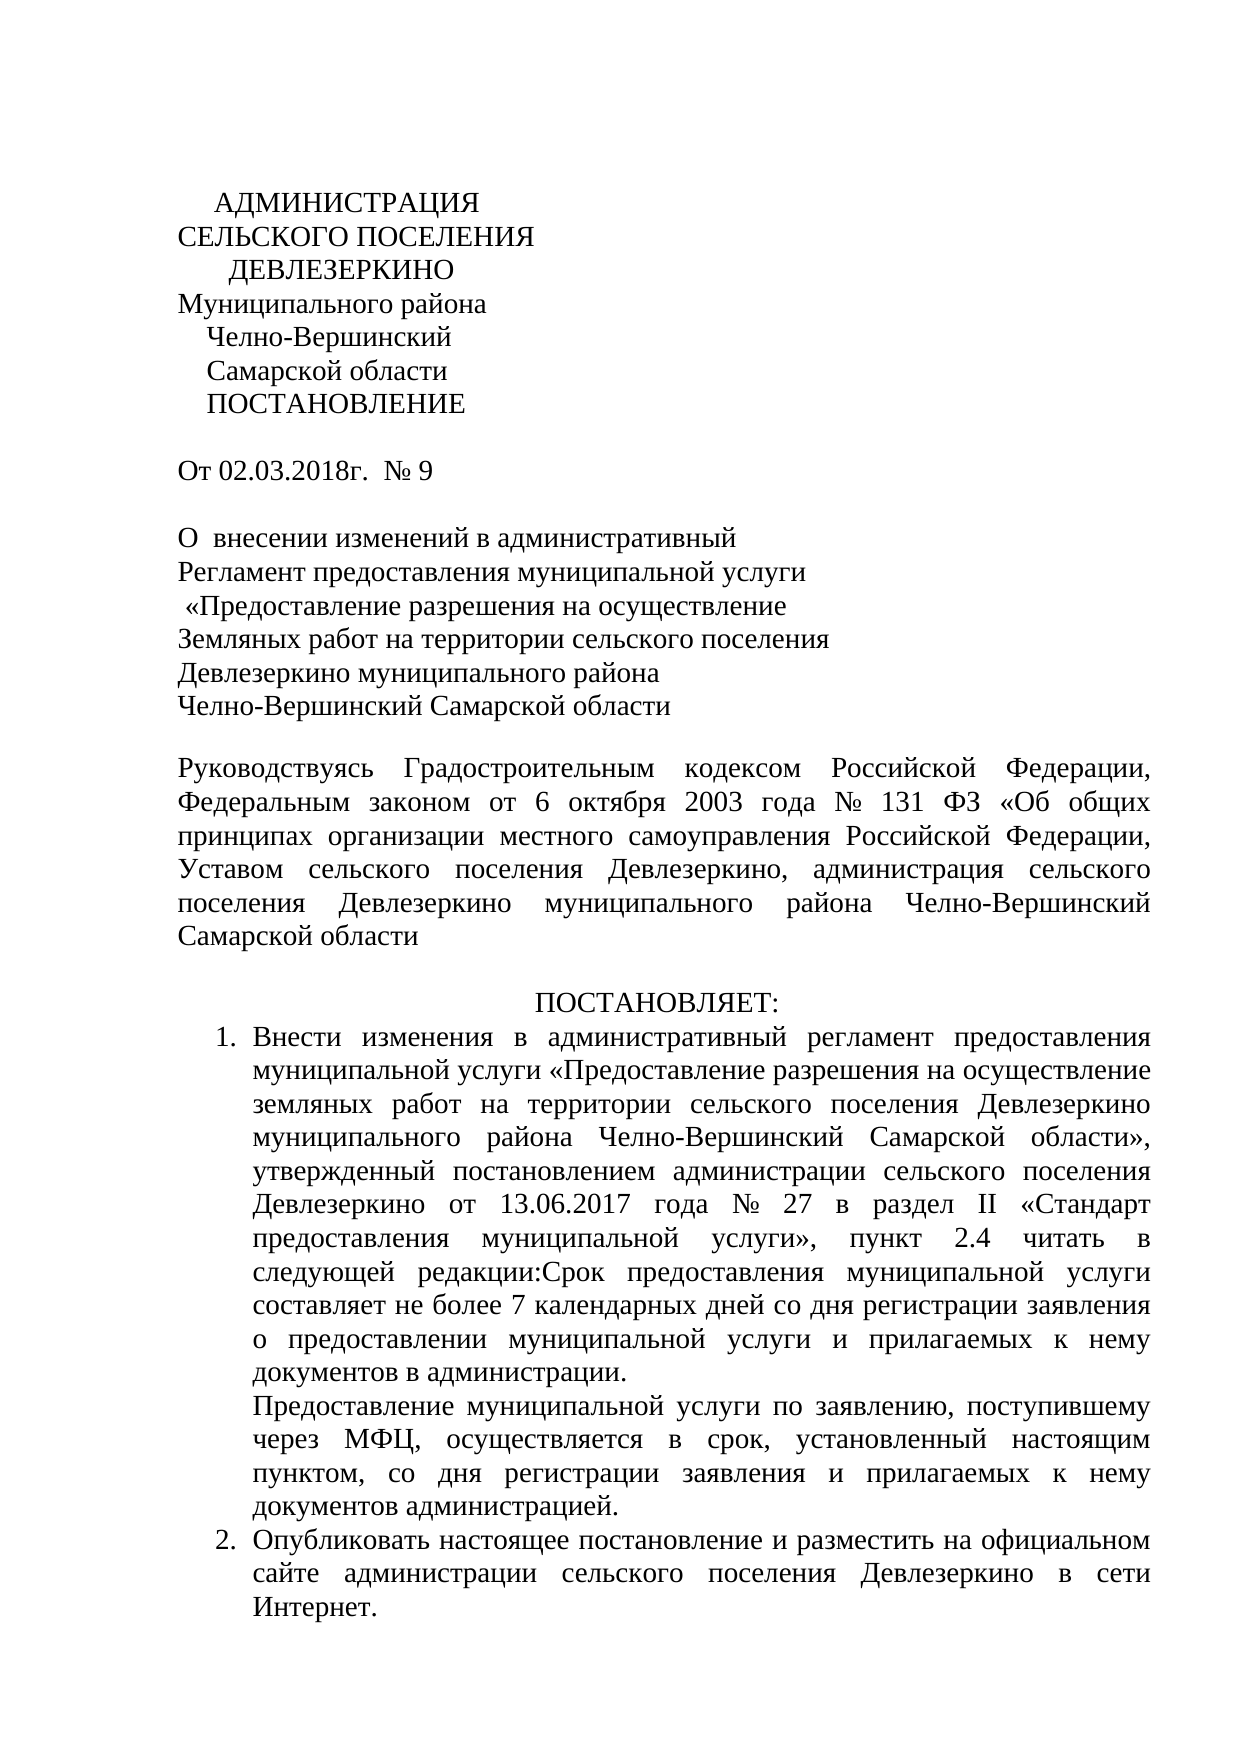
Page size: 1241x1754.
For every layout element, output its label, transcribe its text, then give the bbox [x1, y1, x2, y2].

text Руководствуясь Градостроительным кодексом Российской Федерации, Федеральным законом от 6 октября 2003 года № 131 ФЗ «Об общих принципах организации местного самоуправления Российской Федерации, Уставом сельского поселения Девлезеркино, администрация сельского поселения Девлезеркино муниципального района Челно-Вершинский Самарской области [177, 751, 1152, 952]
text ПОСТАНОВЛЯЕТ: [177, 985, 1152, 1019]
text О внесении изменений в административный [177, 521, 1152, 554]
text «Предоставление разрешения на осуществление [177, 588, 1152, 621]
text Муниципального района [177, 286, 1152, 319]
text АДМИНИСТРАЦИЯ [177, 185, 1152, 219]
list Опубликовать настоящее постановление и разместить на официальном сайте администрации сельского поселения Девлезеркино в сети Интернет. [215, 1522, 1152, 1623]
text Самарской области [177, 353, 1152, 386]
list Внести изменения в административный регламент предоставления муниципальной услуги «Предоставление разрешения на осуществление земляных работ на территории сельского поселения Девлезеркино муниципального района Челно-Вершинский Самарской области», утвержденный постановлением администрации сельского поселения Девлезеркино от 13.06.2017 года № 27 в раздел II «Стандарт предоставления муниципальной услуги», пункт 2.4 читать в следующей редакции:Срок предоставления муниципальной услуги составляет не более 7 календарных дней со дня регистрации заявления о предоставлении муниципальной услуги и прилагаемых к нему документов в администрации. [215, 1019, 1152, 1388]
text Девлезеркино муниципального района [177, 655, 1152, 688]
text Челно-Вершинский Самарской области [177, 688, 1152, 722]
text Регламент предоставления муниципальной услуги [177, 554, 1152, 588]
list Предоставление муниципальной услуги по заявлению, поступившему через МФЦ, осуществляется в срок, установленный настоящим пунктом, со дня регистрации заявления и прилагаемых к нему документов администрацией. [252, 1388, 1152, 1522]
text Челно-Вершинский [177, 319, 1152, 353]
text От 02.03.2018г. № 9 [177, 453, 1152, 487]
text ПОСТАНОВЛЕНИЕ [177, 386, 1152, 420]
text СЕЛЬСКОГО ПОСЕЛЕНИЯ [177, 219, 1152, 252]
text ДЕВЛЕЗЕРКИНО [177, 252, 1152, 286]
text Земляных работ на территории сельского поселения [177, 621, 1152, 655]
